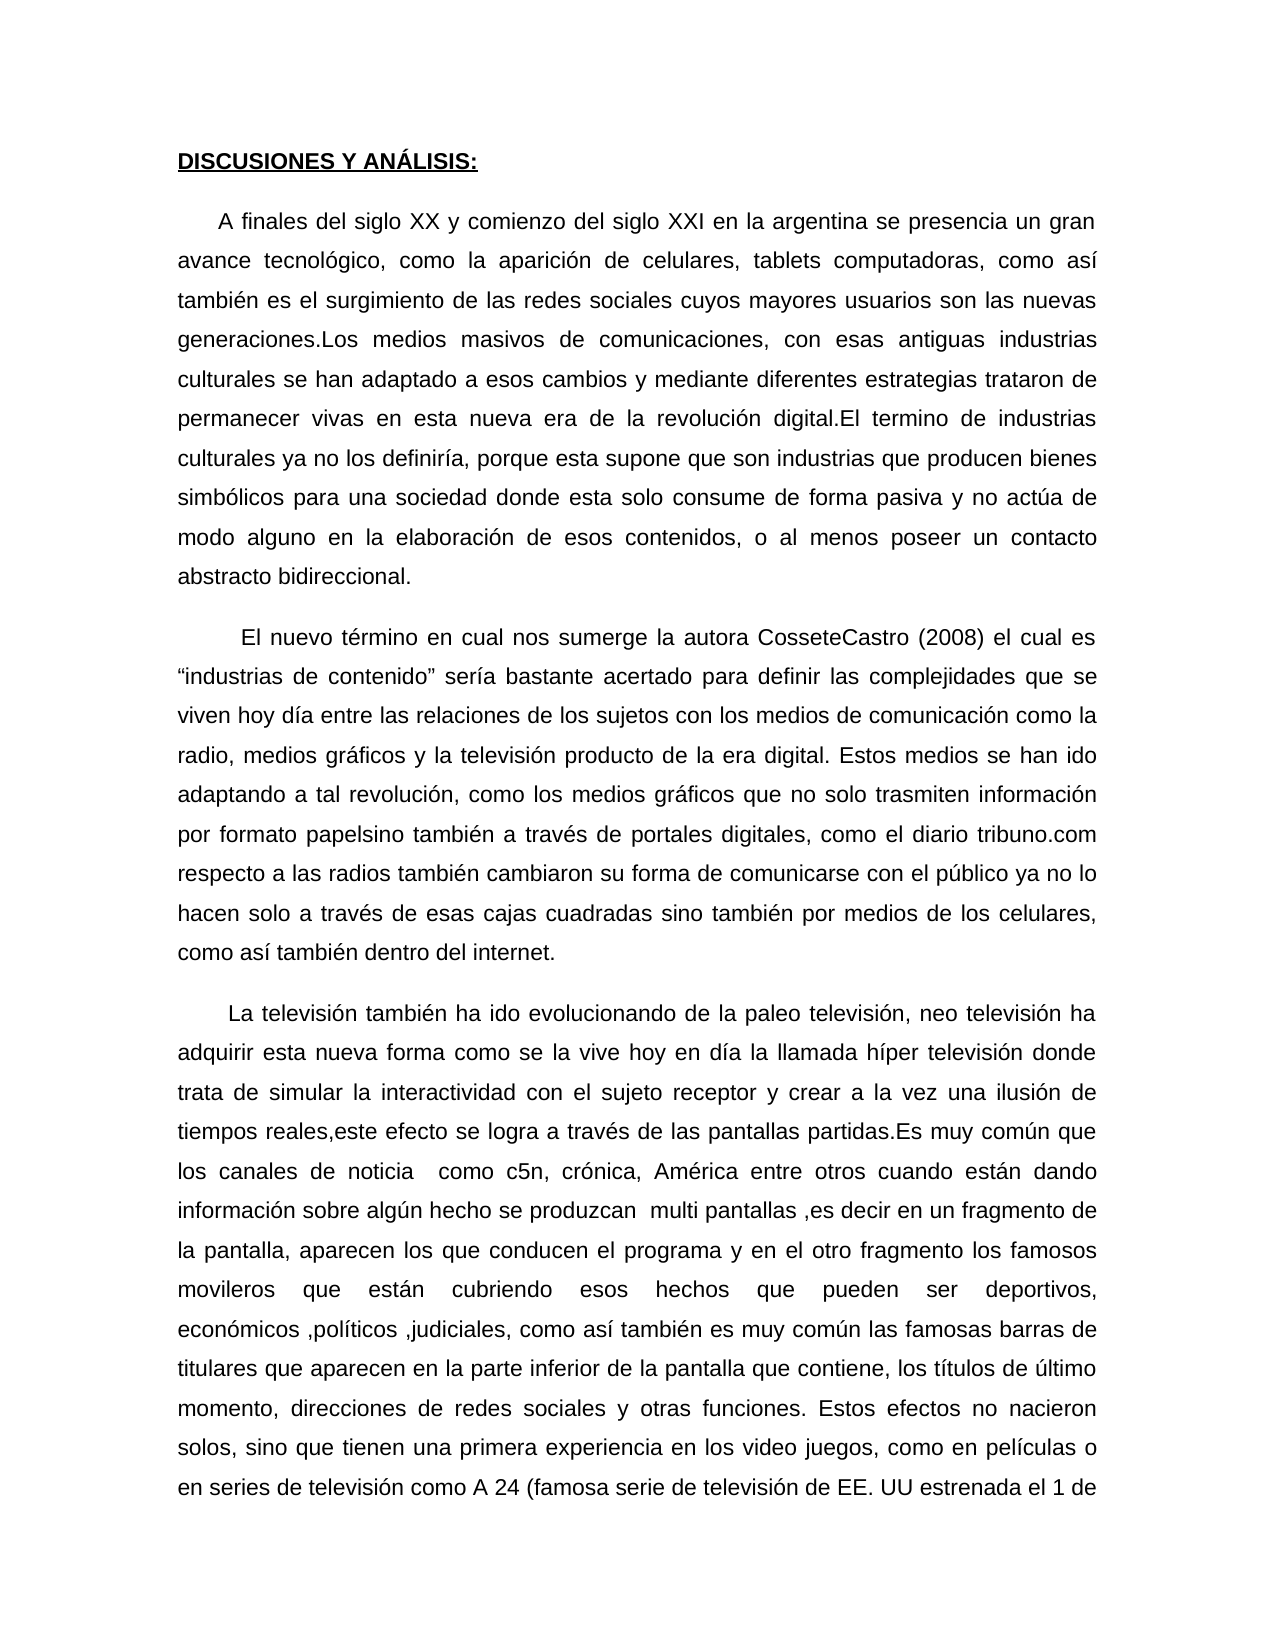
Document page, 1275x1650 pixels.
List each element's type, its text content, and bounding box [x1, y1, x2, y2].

text El nuevo término en cual nos sumerge la autora CosseteCastro (2008) el cual es “industrias de contenido” sería bastante acertado para definir las complejidades que se viven hoy día entre las relaciones de los sujetos con los medios de comunicación como la radio, medios gráficos y la televisión producto de la era digital. Estos medios se han ido adaptando a tal revolución, como los medios gráficos que no solo trasmiten información por formato papelsino también a través de portales digitales, como el diario tribuno.com respecto a las radios también cambiaron su forma de comunicarse con el público ya no lo hacen solo a través de esas cajas cuadradas sino también por medios de los celulares, como así también dentro del internet. [177, 623, 1098, 966]
text A finales del siglo XX y comienzo del siglo XXI en la argentina se presencia un gran avance tecnológico, como la aparición de celulares, tablets computadoras, como así también es el surgimiento de las redes sociales cuyos mayores usuarios son las nuevas generaciones.Los medios masivos de comunicaciones, con esas antiguas industrias culturales se han adaptado a esos cambios y mediante diferentes estrategias trataron de permanecer vivas en esta nueva era de la revolución digital.El termino de industrias culturales ya no los definiría, porque esta supone que son industrias que producen bienes simbólicos para una sociedad donde esta solo consume de forma pasiva y no actúa de modo alguno en la elaboración de esos contenidos, o al menos poseer un contacto abstracto bidireccional. [177, 208, 1098, 589]
text DISCUSIONES Y ANÁLISIS: [177, 148, 1098, 174]
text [177, 1000, 1098, 1500]
